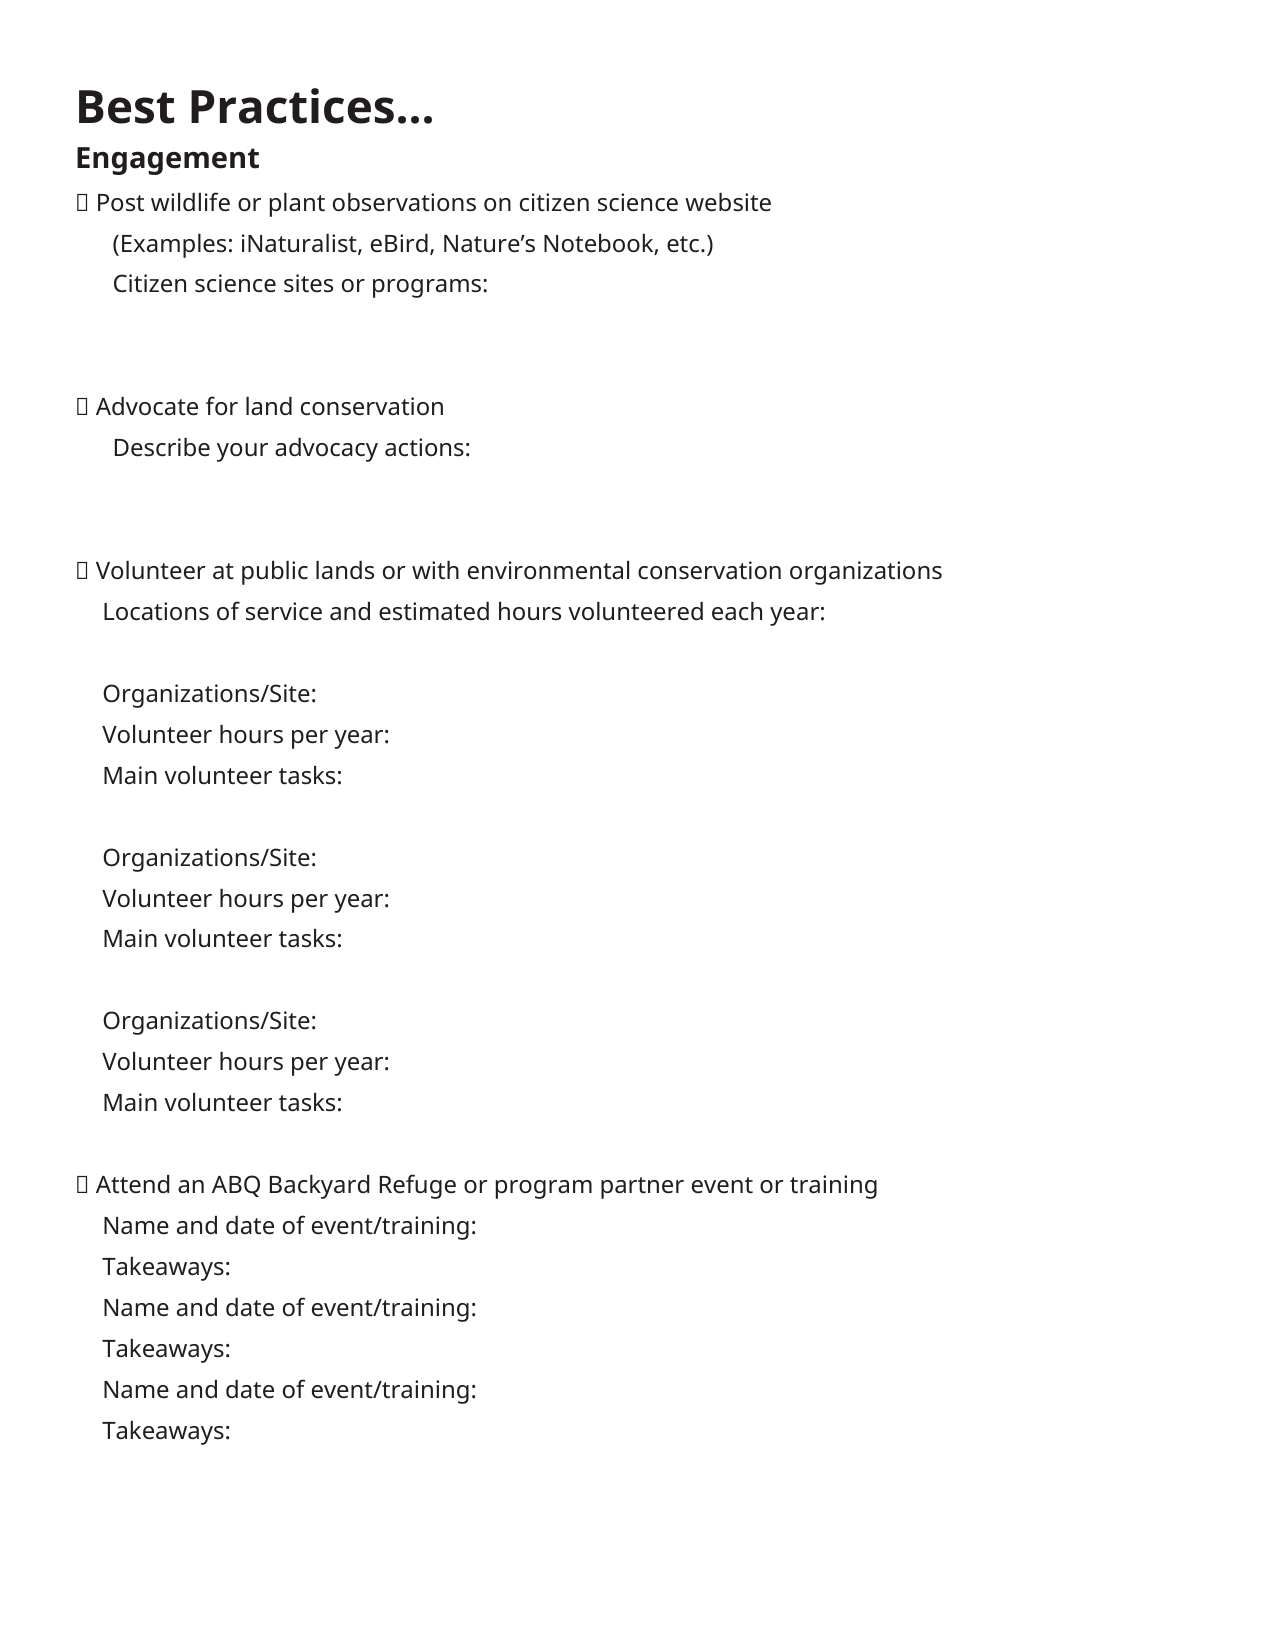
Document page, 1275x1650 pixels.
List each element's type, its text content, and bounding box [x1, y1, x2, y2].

text Name and date of event/training: [102, 1373, 1200, 1405]
text Volunteer hours per year: [102, 718, 1200, 750]
text Engagement [75, 137, 1200, 177]
text Name and date of event/training: [102, 1209, 1200, 1241]
text Organizations/Site: [102, 1004, 1200, 1037]
text Name and date of event/training: [102, 1291, 1200, 1323]
text Organizations/Site: [102, 677, 1200, 709]
text Best Practices... [75, 75, 1200, 137]
text Takeaways: [102, 1413, 1200, 1446]
text Describe your advocacy actions: [112, 431, 1200, 464]
text Citizen science sites or programs: [112, 267, 1200, 300]
text  Volunteer at public lands or with environmental conservation organizations [75, 554, 1200, 586]
text Volunteer hours per year: [102, 881, 1200, 914]
text (Examples: iNaturalist, eBird, Nature’s Notebook, etc.) [112, 226, 1200, 259]
text Organizations/Site: [102, 840, 1200, 873]
text Main volunteer tasks: [102, 1086, 1200, 1119]
text Locations of service and estimated hours volunteered each year: [102, 595, 1200, 627]
text Takeaways: [102, 1332, 1200, 1364]
text Takeaways: [102, 1250, 1200, 1282]
text Main volunteer tasks: [102, 922, 1200, 955]
text Main volunteer tasks: [102, 758, 1200, 791]
text  Post wildlife or plant observations on citizen science website [75, 185, 1200, 218]
text Volunteer hours per year: [102, 1045, 1200, 1078]
text  Advocate for land conservation [75, 390, 1200, 423]
text  Attend an ABQ Backyard Refuge or program partner event or training [75, 1168, 1200, 1201]
